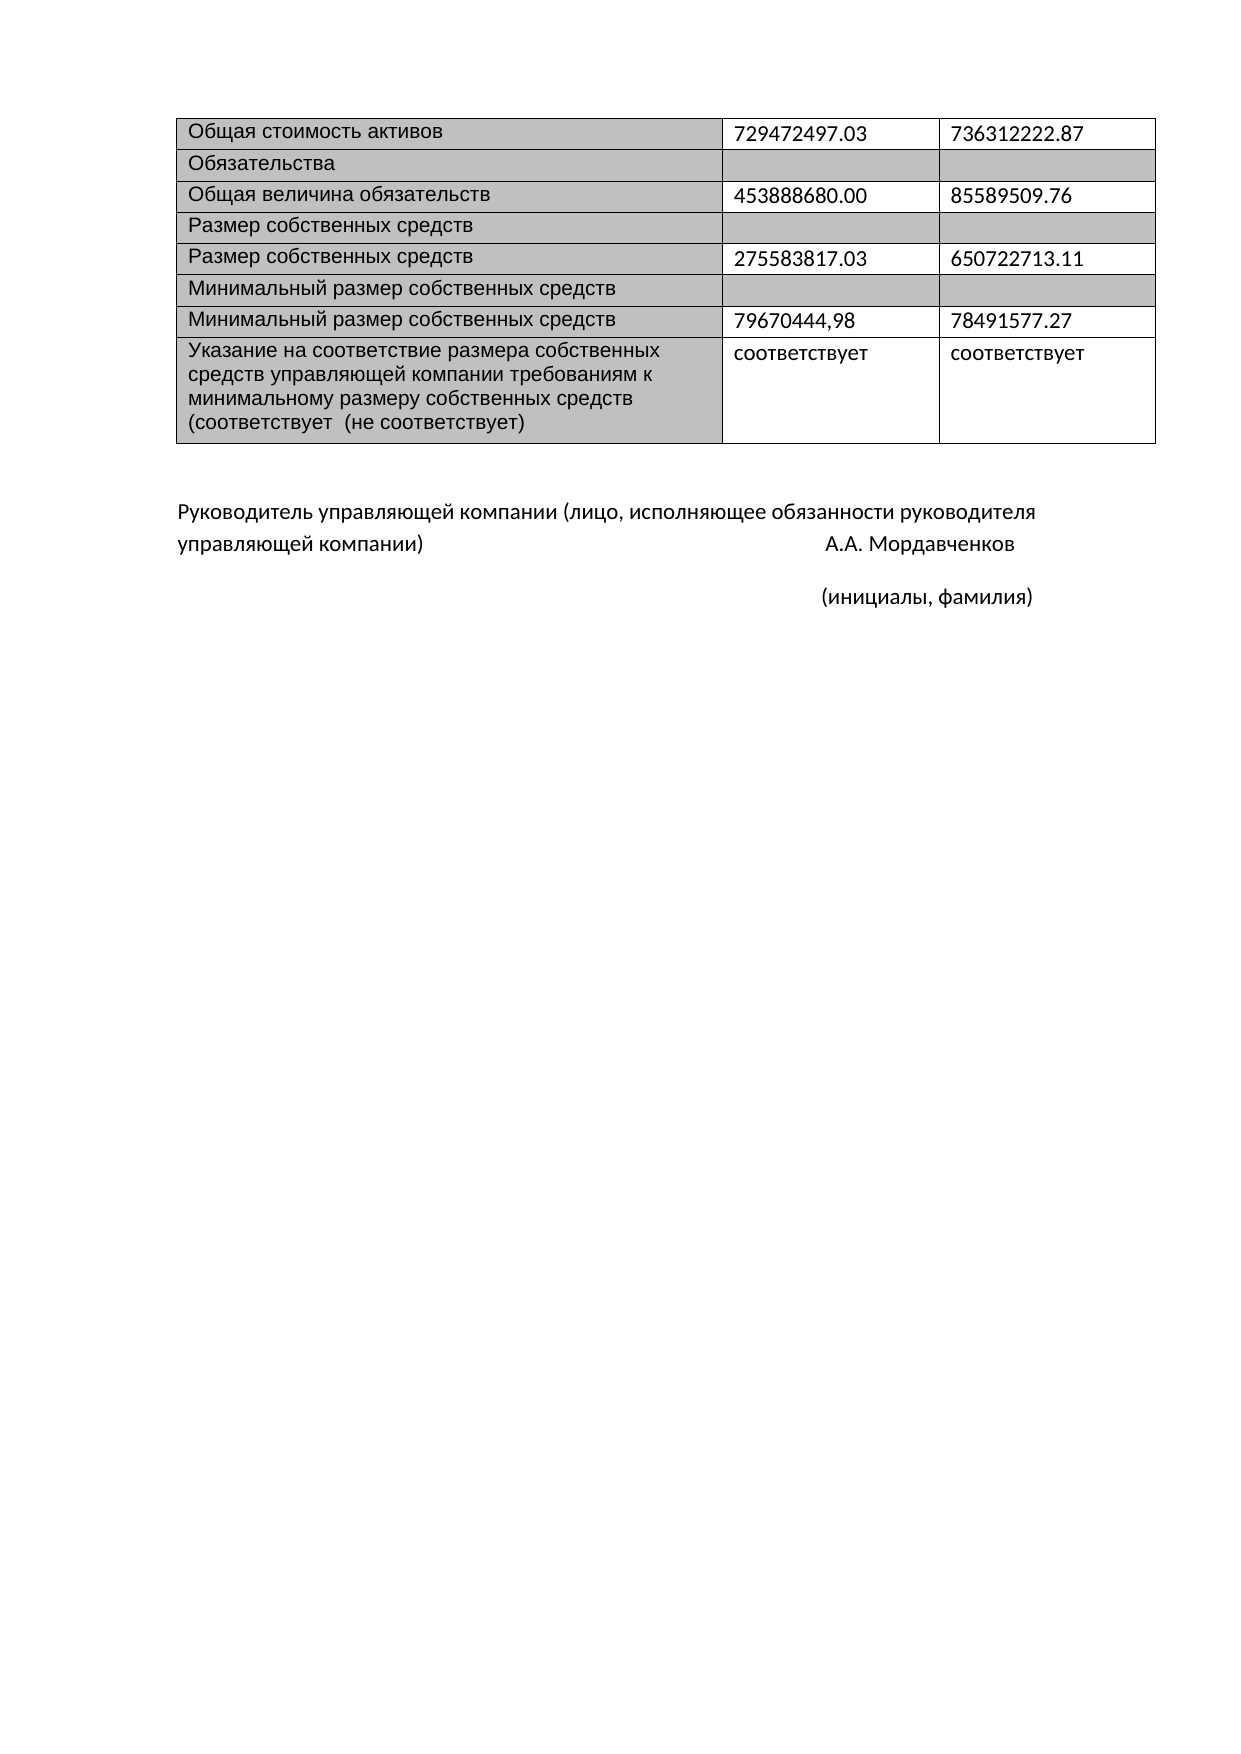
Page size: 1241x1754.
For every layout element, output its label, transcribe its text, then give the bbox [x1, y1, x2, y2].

table_cell [723, 213, 939, 243]
table_cell [723, 150, 939, 181]
table_cell 729472497.03 [723, 119, 939, 149]
table_cell 453888680.00 [723, 182, 939, 212]
table_cell Общая стоимость активов [177, 119, 722, 149]
table_cell Указание на соответствие размера собственных средств управляющей компании требованиям к минимальному размеру собственных средств (соответствует (не соответствует) [177, 338, 722, 443]
table_cell Размер собственных средств [177, 244, 722, 274]
table_cell Общая величина обязательств [177, 182, 722, 212]
text (инициалы, фамилия) [177, 582, 1152, 610]
table_cell 650722713.11 [940, 244, 1155, 274]
table_cell Размер собственных средств [177, 213, 722, 243]
table_cell соответствует [940, 338, 1155, 443]
table_cell Обязательства [177, 150, 722, 181]
table_cell [940, 150, 1155, 181]
table_cell 85589509.76 [940, 182, 1155, 212]
table_cell Минимальный размер собственных средств [177, 275, 722, 306]
table_cell соответствует [723, 338, 939, 443]
text Руководитель управляющей компании (лицо, исполняющее обязанности руководителя управляющей компании) А.А. Мордавченков [177, 497, 1152, 557]
table_cell 736312222.87 [940, 119, 1155, 149]
table_cell Минимальный размер собственных средств [177, 307, 722, 337]
table_cell 79670444,98 [723, 307, 939, 337]
table_cell [940, 213, 1155, 243]
table_cell [940, 275, 1155, 306]
table_cell 78491577.27 [940, 307, 1155, 337]
table_cell [723, 275, 939, 306]
table_cell 275583817.03 [723, 244, 939, 274]
